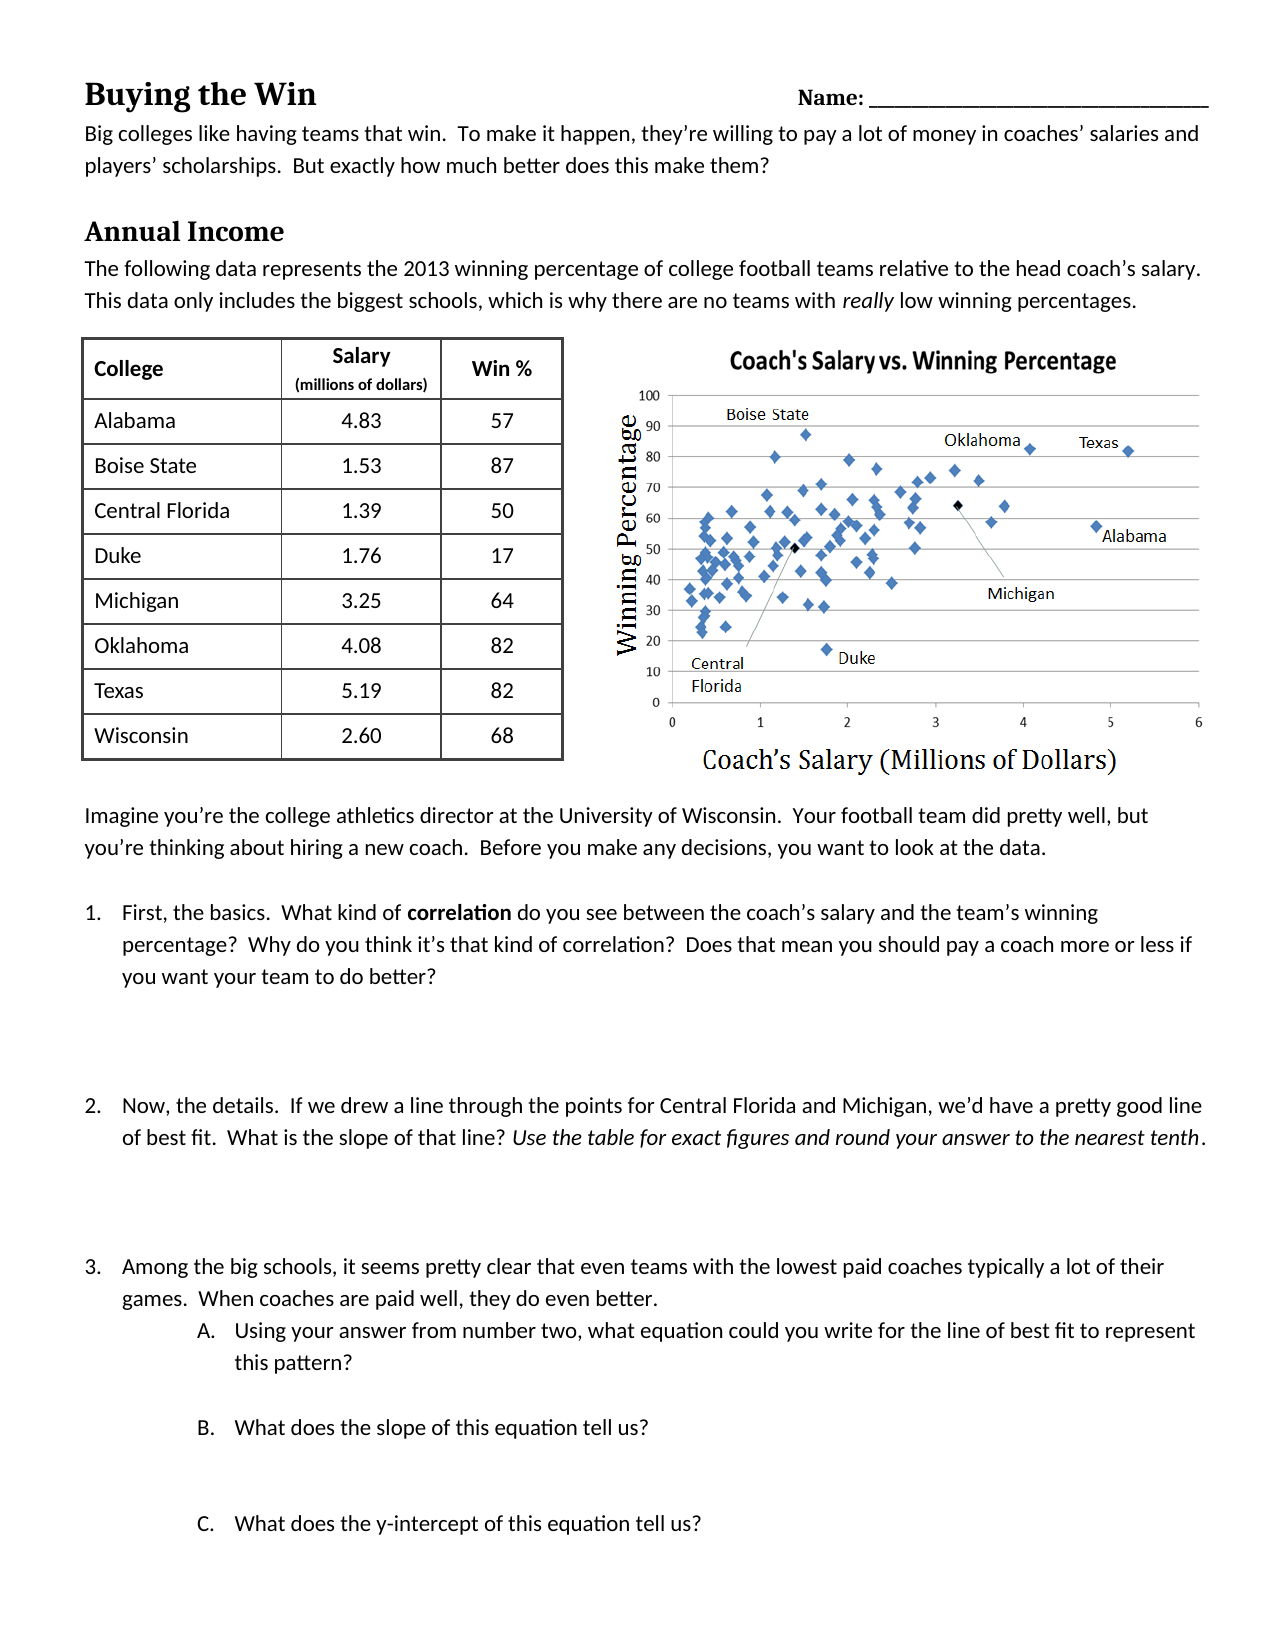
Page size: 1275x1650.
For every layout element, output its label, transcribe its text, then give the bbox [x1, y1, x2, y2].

text The following data represents the 2013 winning percentage of college football teams relative to the head coach’s salary. This data only includes the biggest schools, which is why there are no teams with really low winning percentages. [84, 254, 1209, 314]
table_cell 82 [442, 625, 561, 668]
table_cell 68 [442, 715, 561, 758]
table_cell 87 [442, 445, 561, 488]
table_cell Boise State [84, 445, 281, 488]
table_cell 50 [442, 490, 561, 533]
list First, the basics. What kind of correlation do you see between the coach’s salary and the team’s winning percentage? Why do you think it’s that kind of correlation? Does that mean you should pay a coach more or less if you want your team to do better? [84, 898, 1209, 990]
table_cell 1.53 [282, 445, 440, 488]
text Imagine you’re the college athletics director at the University of Wisconsin. Your football team did pretty well, but you’re thinking about hiring a new coach. Before you make any decisions, you want to look at the data. [84, 801, 1209, 862]
table_cell Oklahoma [84, 625, 281, 668]
table_cell 17 [442, 535, 561, 578]
table_cell 1.39 [282, 490, 440, 533]
table_cell 2.60 [282, 715, 440, 758]
table_cell Texas [84, 670, 281, 713]
picture [605, 337, 1211, 778]
table_cell 1.76 [282, 535, 440, 578]
table_header Salary (millions of dollars) [282, 340, 440, 398]
table_cell Wisconsin [84, 715, 281, 758]
text Buying the Win Name: ________________________________________ [84, 75, 1209, 113]
table_cell 3.25 [282, 580, 440, 623]
list Using your answer from number two, what equation could you write for the line of best fit to represent this pattern? [197, 1316, 1209, 1377]
table_cell Central Florida [84, 490, 281, 533]
table_cell 64 [442, 580, 561, 623]
table_cell 82 [442, 670, 561, 713]
table_cell Michigan [84, 580, 281, 623]
table_cell 4.83 [282, 400, 440, 443]
text Annual Income [84, 216, 1209, 249]
table_cell Duke [84, 535, 281, 578]
table_header Win % [442, 340, 561, 398]
list Among the big schools, it seems pretty clear that even teams with the lowest paid coaches typically a lot of their games. When coaches are paid well, they do even better. [84, 1252, 1209, 1312]
list Now, the details. If we drew a line through the points for Central Florida and Michigan, we’d have a pretty good line of best fit. What is the slope of that line? Use the table for exact figures and round your answer to the nearest tenth. [84, 1091, 1209, 1151]
table_cell 57 [442, 400, 561, 443]
table_cell 5.19 [282, 670, 440, 713]
table_cell 4.08 [282, 625, 440, 668]
table_cell Alabama [84, 400, 281, 443]
text Big colleges like having teams that win. To make it happen, they’re willing to pay a lot of money in coaches’ salaries and players’ scholarships. But exactly how much better does this make them? [84, 119, 1209, 179]
table_header College [84, 340, 281, 398]
list What does the y-intercept of this equation tell us? [197, 1509, 1209, 1537]
list What does the slope of this equation tell us? [197, 1413, 1209, 1441]
